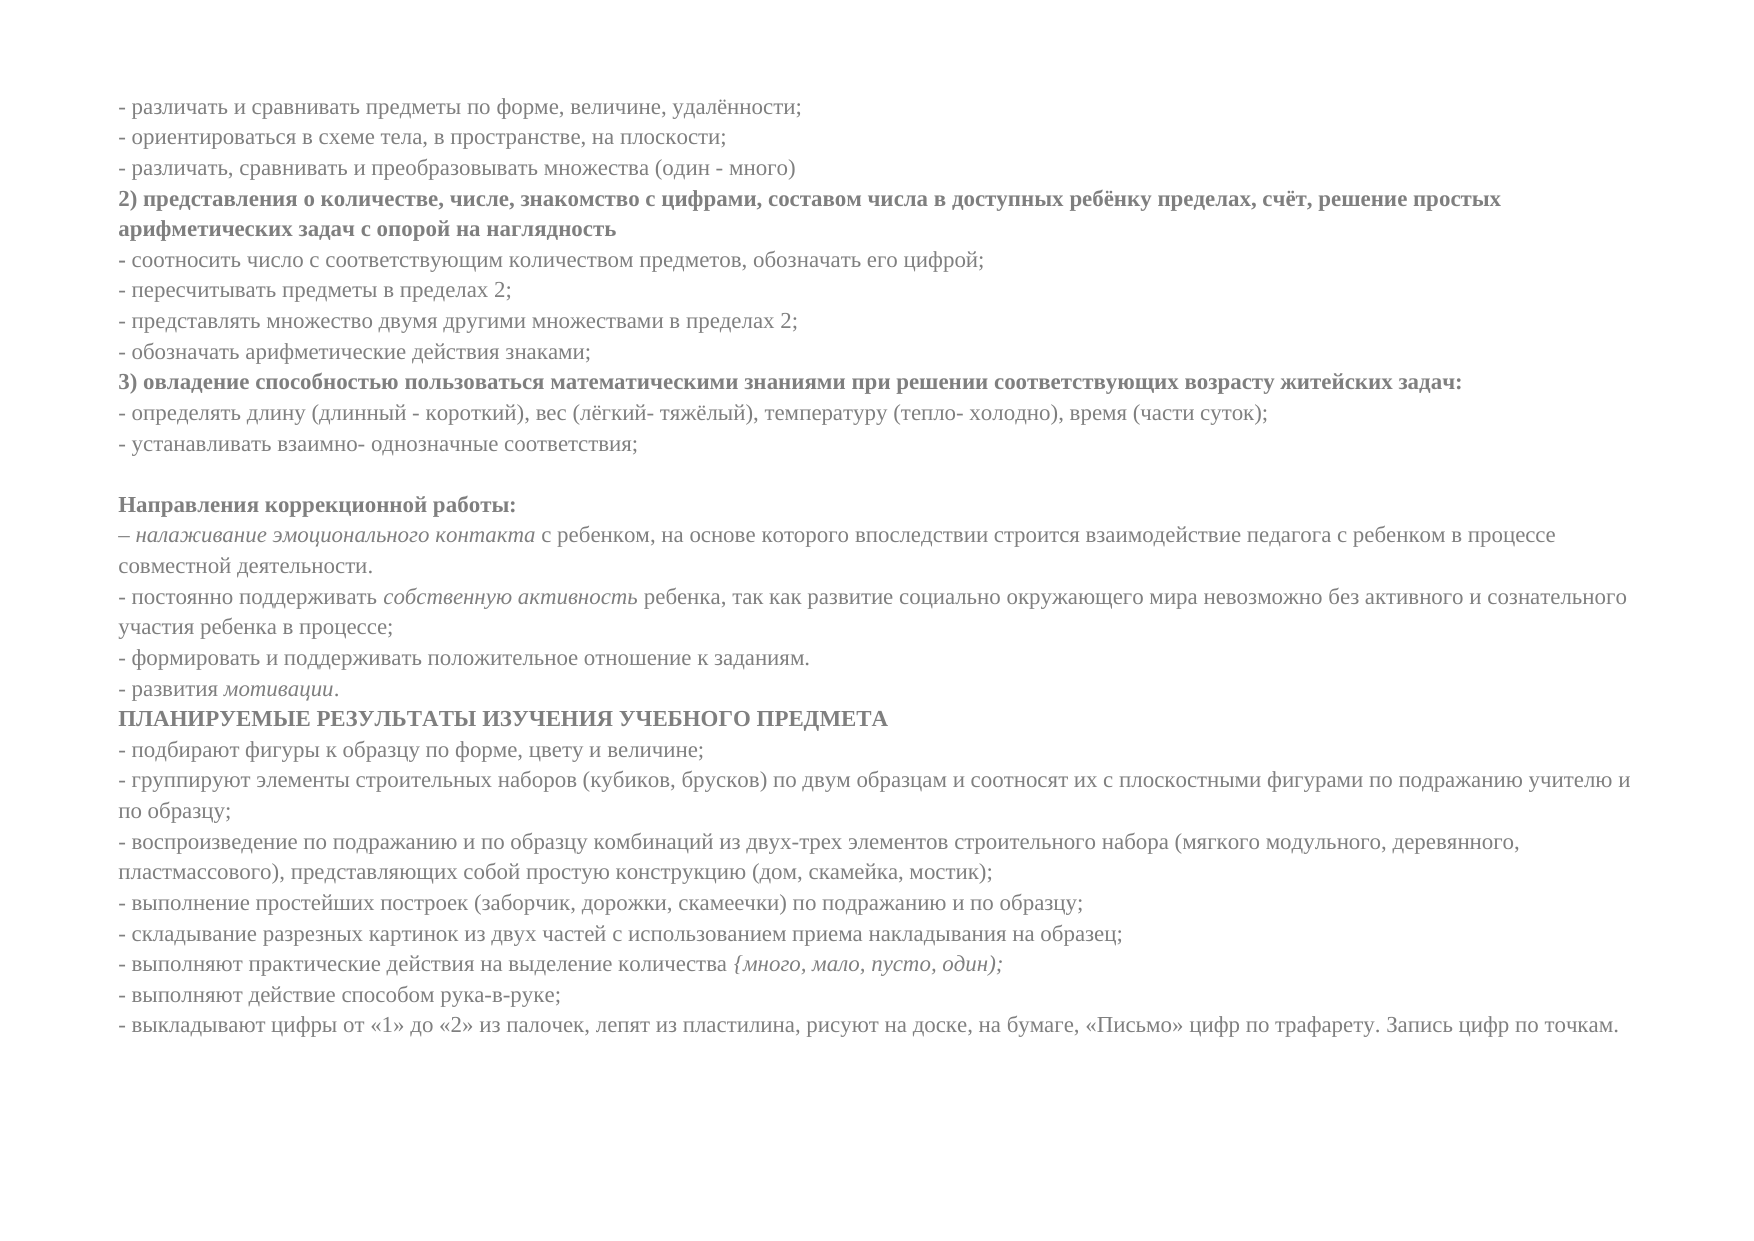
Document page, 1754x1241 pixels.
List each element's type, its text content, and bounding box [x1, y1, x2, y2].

text - воспроизведение по подражанию и по образцу комбинаций из двух-трех элементов строительного набора (мягкого модульного, деревянного, пластмассового), представляющих собой простую конструкцию (дом, скамейка, мостик); [118, 823, 1636, 885]
text - выполняют практические действия на выделение количества {много, мало, пусто, один); [118, 946, 1636, 977]
text - выполняют действие способом рука-в-руке; [118, 977, 1636, 1007]
text - определять длину (длинный - короткий), вес (лёгкий- тяжёлый), температуру (тепло- холодно), время (части суток); [118, 395, 1636, 425]
text – налаживание эмоционального контакта с ребенком, на основе которого впоследствии строится взаимодействие педагога с ребенком в процессе совместной деятельности. [118, 517, 1636, 578]
text - устанавливать взаимно- однозначные соответствия; [118, 425, 1636, 456]
text - соотносить число с соответствующим количеством предметов, обозначать его цифрой; [118, 242, 1636, 272]
text 3) овладение способностью пользоваться математическими знаниями при решении соответствующих возрасту житейских задач: [118, 364, 1636, 395]
text 2) представления о количестве, числе, знакомство с цифрами, составом числа в доступных ребёнку пределах, счёт, решение простых арифметических задач с опорой на наглядность [118, 180, 1636, 242]
text - подбирают фигуры к образцу по форме, цвету и величине; [118, 732, 1636, 762]
text - выполнение простейших построек (заборчик, дорожки, скамеечки) по подражанию и по образцу; [118, 885, 1636, 915]
text - развития мотивации. [118, 670, 1636, 701]
text - пересчитывать предметы в пределах 2; [118, 272, 1636, 303]
text Направления коррекционной работы: [118, 487, 1636, 517]
text - различать и сравнивать предметы по форме, величине, удалённости; [118, 88, 1636, 119]
text - ориентироваться в схеме тела, в пространстве, на плоскости; [118, 119, 1636, 150]
text - обозначать арифметические действия знаками; [118, 333, 1636, 364]
text - формировать и поддерживать положительное отношение к заданиям. [118, 640, 1636, 670]
text - постоянно поддерживать собственную активность ребенка, так как развитие социально окружающего мира невозможно без активного и сознательного участия ребенка в процессе; [118, 578, 1636, 640]
text - складывание разрезных картинок из двух частей с использованием приема накладывания на образец; [118, 915, 1636, 946]
text - выкладывают цифры от «1» до «2» из палочек, лепят из пластилина, рисуют на доске, на бумаге, «Письмо» цифр по трафарету. Запись цифр по точкам. [118, 1007, 1636, 1038]
text - представлять множество двумя другими множествами в пределах 2; [118, 303, 1636, 333]
text ПЛАНИРУЕМЫЕ РЕЗУЛЬТАТЫ ИЗУЧЕНИЯ УЧЕБНОГО ПРЕДМЕТА [118, 701, 1636, 732]
text - группируют элементы строительных наборов (кубиков, брусков) по двум образцам и соотносят их с плоскостными фигурами по подражанию учителю и по образцу; [118, 762, 1636, 823]
text - различать, сравнивать и преобразовывать множества (один - много) [118, 150, 1636, 180]
